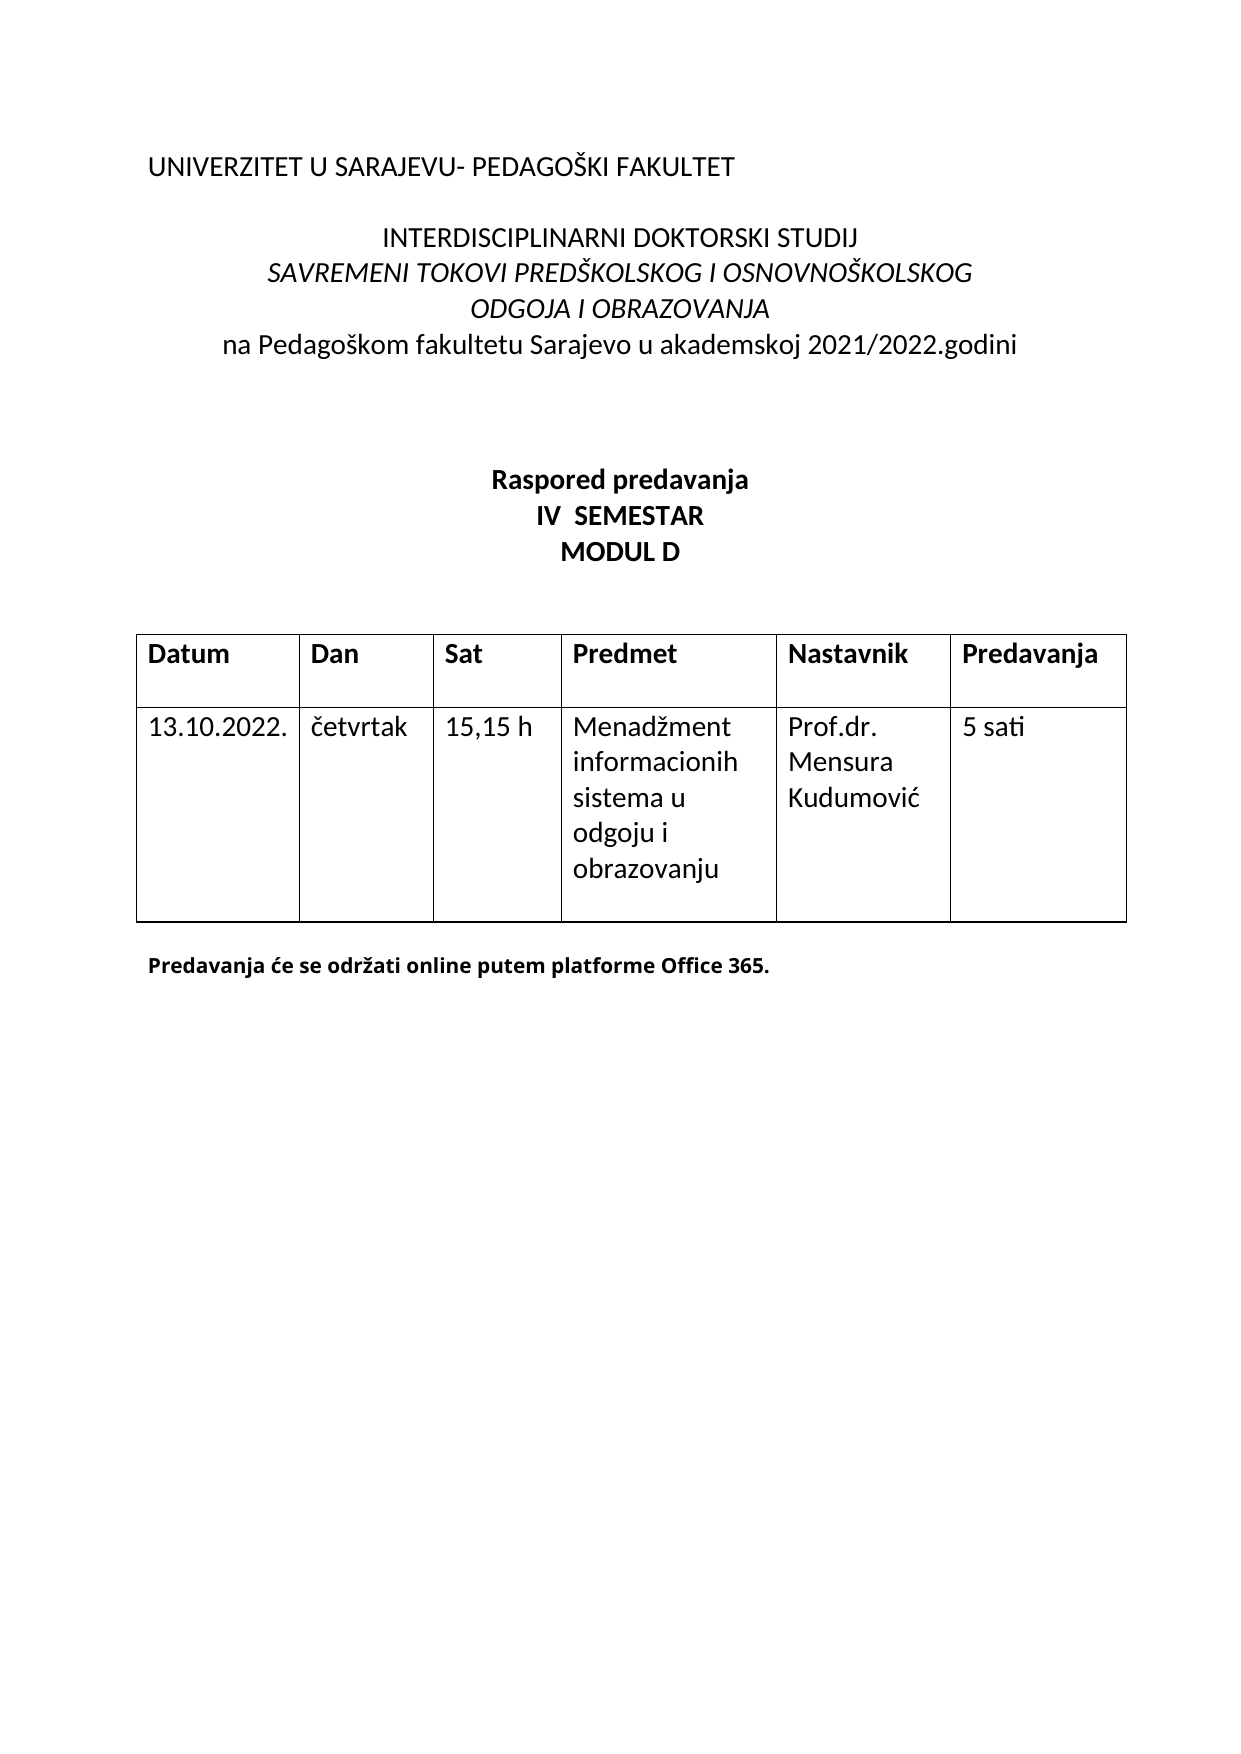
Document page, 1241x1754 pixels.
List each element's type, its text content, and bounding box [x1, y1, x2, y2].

table_cell četvrtak [300, 708, 433, 921]
text ODGOJA I OBRAZOVANJA [148, 290, 1093, 326]
table_header Predavanja [951, 635, 1126, 707]
text Predavanja će se održati online putem platforme Office 365. [148, 951, 1093, 980]
table_header Predmet [562, 635, 776, 707]
table_header Nastavnik [777, 635, 950, 707]
table_cell Prof.dr. Mensura Kudumović [777, 708, 950, 921]
table_header Dan [300, 635, 433, 707]
text MODUL D [148, 533, 1093, 568]
text Raspored predavanja [148, 461, 1093, 497]
text IV SEMESTAR [148, 497, 1093, 533]
text na Pedagoškom fakultetu Sarajevo u akademskoj 2021/2022.godini [148, 326, 1093, 361]
text UNIVERZITET U SARAJEVU- PEDAGOŠKI FAKULTET [148, 148, 1093, 183]
table_header Sat [434, 635, 561, 707]
table_cell 5 sati [951, 708, 1126, 921]
table_cell Menadžment informacionih sistema u odgoju i obrazovanju [562, 708, 776, 921]
table_header Datum [137, 635, 299, 707]
text SAVREMENI TOKOVI PREDŠKOLSKOG I OSNOVNOŠKOLSKOG [148, 254, 1093, 290]
text INTERDISCIPLINARNI DOKTORSKI STUDIJ [148, 219, 1093, 254]
table_cell 15,15 h [434, 708, 561, 921]
table_cell 13.10.2022. [137, 708, 299, 921]
